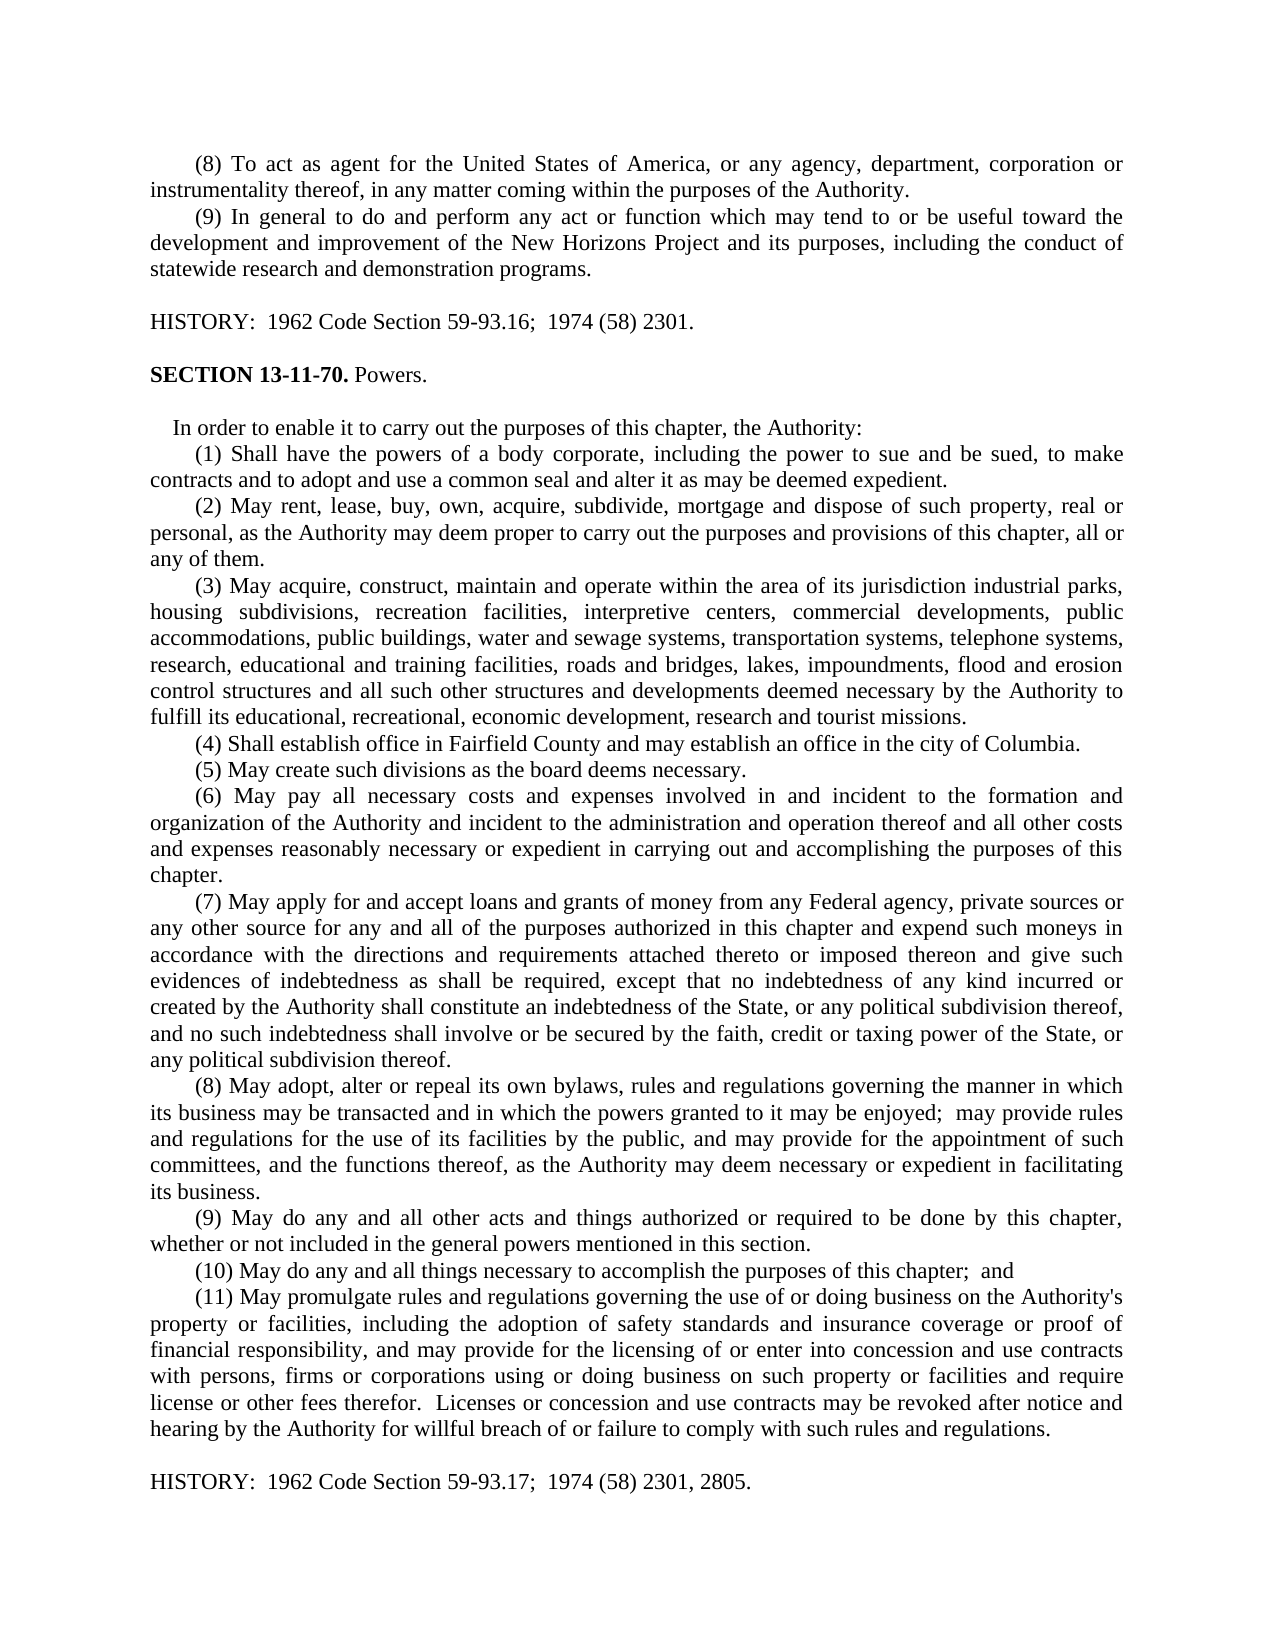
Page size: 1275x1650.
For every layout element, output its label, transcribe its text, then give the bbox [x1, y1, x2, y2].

text In order to enable it to carry out the purposes of this chapter, the Authority: [150, 413, 1125, 440]
text (10) May do any and all things necessary to accomplish the purposes of this chapter; and [150, 1257, 1125, 1283]
text (4) Shall establish office in Fairfield County and may establish an office in the city of Columbia. [150, 730, 1125, 756]
text (11) May promulgate rules and regulations governing the use of or doing business on the Authority's property or facilities, including the adoption of safety standards and insurance coverage or proof of financial responsibility, and may provide for the licensing of or enter into concession and use contracts with persons, firms or corporations using or doing business on such property or facilities and require license or other fees therefor. Licenses or concession and use contracts may be revoked after notice and hearing by the Authority for willful breach of or failure to comply with such rules and regulations. [150, 1283, 1125, 1441]
text HISTORY: 1962 Code Section 59-93.16; 1974 (58) 2301. [150, 308, 1125, 334]
text (3) May acquire, construct, maintain and operate within the area of its jurisdiction industrial parks, housing subdivisions, recreation facilities, interpretive centers, commercial developments, public accommodations, public buildings, water and sewage systems, transportation systems, telephone systems, research, educational and training facilities, roads and bridges, lakes, impoundments, flood and erosion control structures and all such other structures and developments deemed necessary by the Authority to fulfill its educational, recreational, economic development, research and tourist missions. [150, 572, 1125, 730]
text (2) May rent, lease, buy, own, acquire, subdivide, mortgage and dispose of such property, real or personal, as the Authority may deem proper to carry out the purposes and provisions of this chapter, all or any of them. [150, 493, 1125, 572]
text (1) Shall have the powers of a body corporate, including the power to sue and be sued, to make contracts and to adopt and use a common seal and alter it as may be deemed expedient. [150, 440, 1125, 493]
text (9) May do any and all other acts and things authorized or required to be done by this chapter, whether or not included in the general powers mentioned in this section. [150, 1204, 1125, 1257]
text (8) To act as agent for the United States of America, or any agency, department, corporation or instrumentality thereof, in any matter coming within the purposes of the Authority. [150, 150, 1125, 203]
text (5) May create such divisions as the board deems necessary. [150, 756, 1125, 782]
text (6) May pay all necessary costs and expenses involved in and incident to the formation and organization of the Authority and incident to the administration and operation thereof and all other costs and expenses reasonably necessary or expedient in carrying out and accomplishing the purposes of this chapter. [150, 782, 1125, 888]
text (7) May apply for and accept loans and grants of money from any Federal agency, private sources or any other source for any and all of the purposes authorized in this chapter and expend such moneys in accordance with the directions and requirements attached thereto or imposed thereon and give such evidences of indebtedness as shall be required, except that no indebtedness of any kind incurred or created by the Authority shall constitute an indebtedness of the State, or any political subdivision thereof, and no such indebtedness shall involve or be secured by the faith, credit or taxing power of the State, or any political subdivision thereof. [150, 888, 1125, 1072]
text (8) May adopt, alter or repeal its own bylaws, rules and regulations governing the manner in which its business may be transacted and in which the powers granted to it may be enjoyed; may provide rules and regulations for the use of its facilities by the public, and may provide for the appointment of such committees, and the functions thereof, as the Authority may deem necessary or expedient in facilitating its business. [150, 1072, 1125, 1204]
text SECTION 13-11-70. Powers. [150, 361, 1125, 387]
text (9) In general to do and perform any act or function which may tend to or be useful toward the development and improvement of the New Horizons Project and its purposes, including the conduct of statewide research and demonstration programs. [150, 203, 1125, 282]
text HISTORY: 1962 Code Section 59-93.17; 1974 (58) 2301, 2805. [150, 1468, 1125, 1494]
